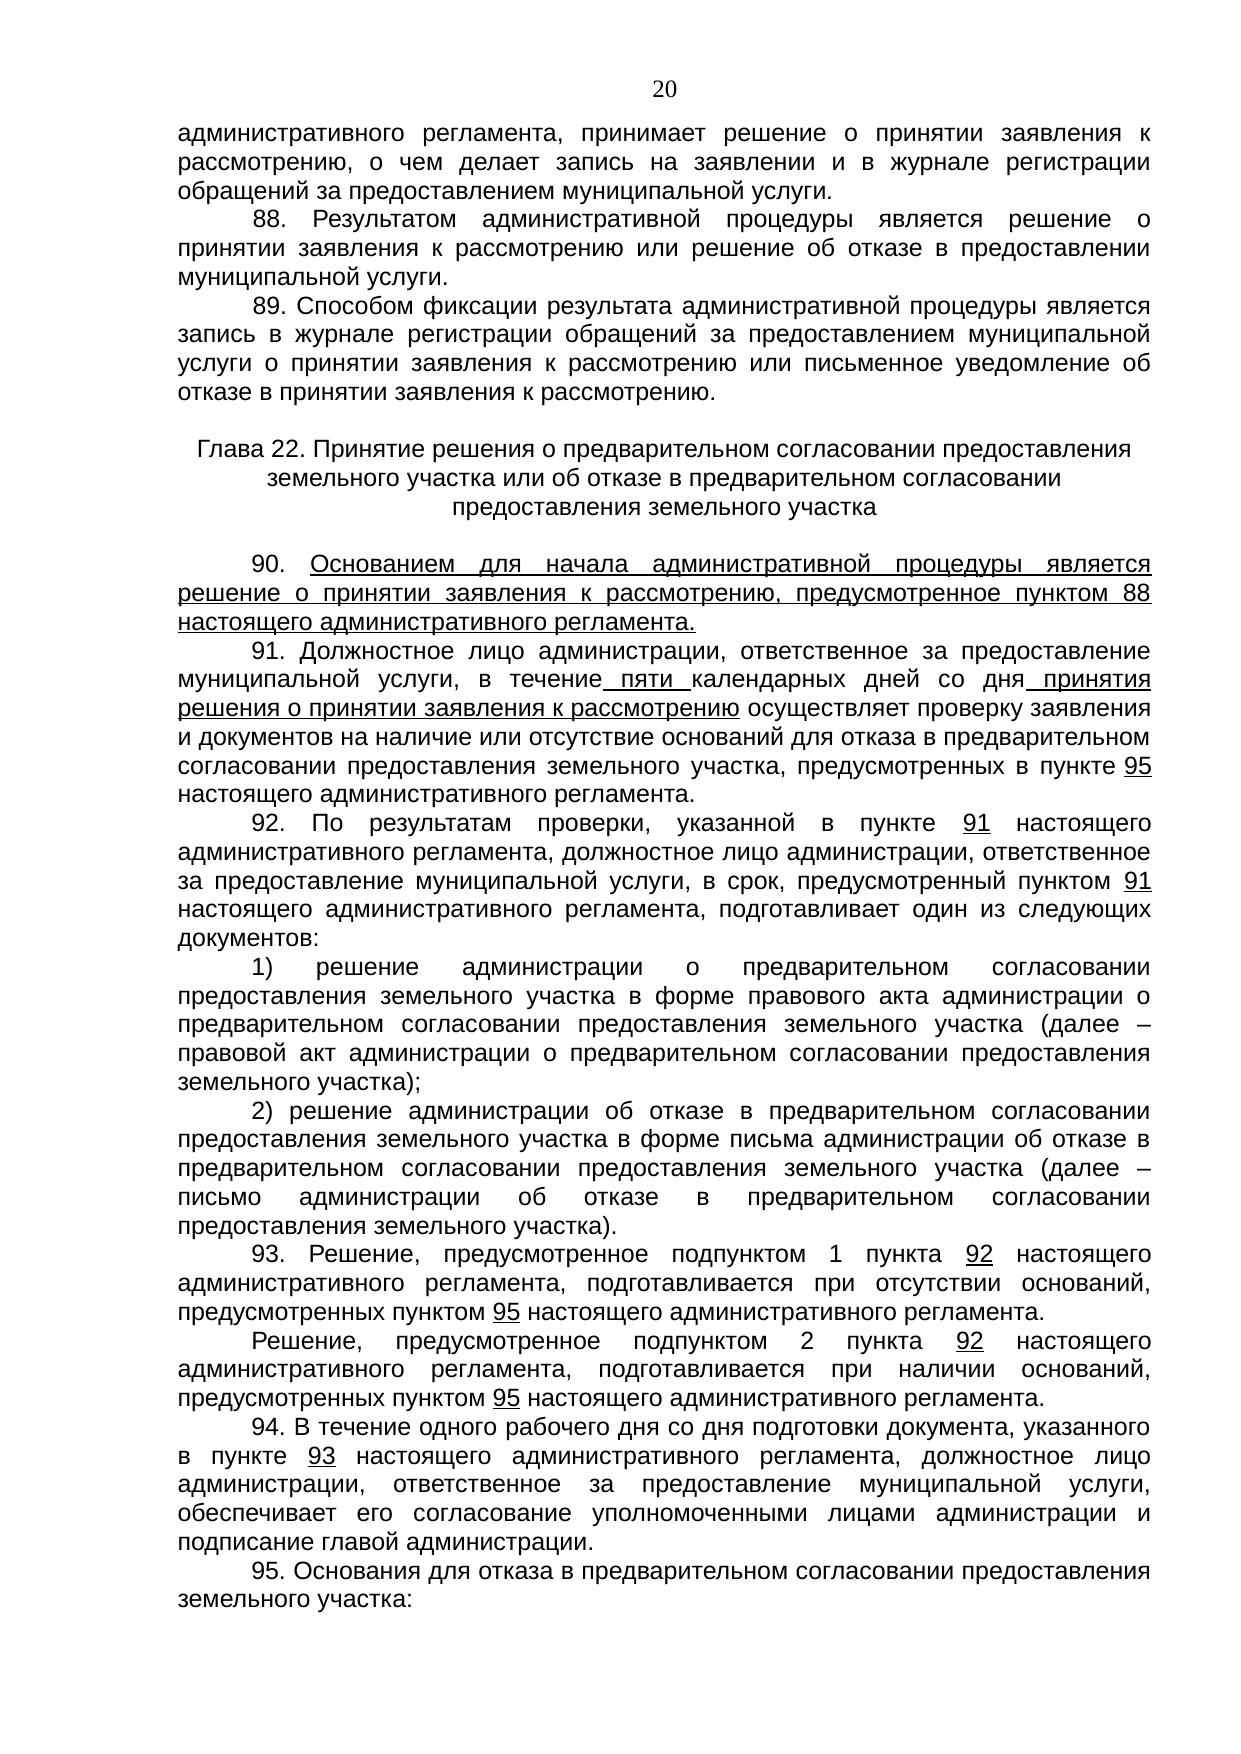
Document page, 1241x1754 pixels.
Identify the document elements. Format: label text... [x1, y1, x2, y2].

text 2) решение администрации об отказе в предварительном согласовании предоставления земельного участка в форме письма администрации об отказе в предварительном согласовании предоставления земельного участка (далее – письмо администрации об отказе в предварительном согласовании предоставления земельного участка). [177, 1096, 1152, 1239]
text 1) решение администрации о предварительном согласовании предоставления земельного участка в форме правового акта администрации о предварительном согласовании предоставления земельного участка (далее – правовой акт администрации о предварительном согласовании предоставления земельного участка); [177, 952, 1152, 1096]
text Глава 22. Принятие решения о предварительном согласовании предоставления земельного участка или об отказе в предварительном согласовании предоставления земельного участка [177, 434, 1152, 521]
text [177, 118, 1152, 204]
text 93. Решение, предусмотренное подпунктом 1 пункта 92 настоящего административного регламента, подготавливается при отсутствии оснований, предусмотренных пунктом 95 настоящего административного регламента. [177, 1239, 1152, 1326]
text 95. Основания для отказа в предварительном согласовании предоставления земельного участка: [177, 1556, 1152, 1613]
text 88. Результатом административной процедуры является решение о принятии заявления к рассмотрению или решение об отказе в предоставлении муниципальной услуги. [177, 204, 1152, 291]
text 94. В течение одного рабочего дня со дня подготовки документа, указанного в пункте 93 настоящего административного регламента, должностное лицо администрации, ответственное за предоставление муниципальной услуги, обеспечивает его согласование уполномоченными лицами администрации и подписание главой администрации. [177, 1412, 1152, 1556]
text 90. Основанием для начала административной процедуры является решение о принятии заявления к рассмотрению, предусмотренное пунктом 88 настоящего административного регламента. [177, 549, 1152, 603]
text Решение, предусмотренное подпунктом 2 пункта 92 настоящего административного регламента, подготавливается при наличии оснований, предусмотренных пунктом 95 настоящего административного регламента. [177, 1326, 1152, 1412]
text 90. Основанием для начала административной процедуры является решение о принятии заявления к рассмотрению, предусмотренное пунктом 88 настоящего административного регламента. [177, 604, 1152, 636]
text 91. Должностное лицо администрации, ответственное за предоставление муниципальной услуги, в течение пяти календарных дней со дня принятия решения о принятии заявления к рассмотрению осуществляет проверку заявления и документов на наличие или отсутствие оснований для отказа в предварительном согласовании предоставления земельного участка, предусмотренных в пункте 95 настоящего административного регламента. [177, 636, 1152, 808]
text 92. По результатам проверки, указанной в пункте 91 настоящего административного регламента, должностное лицо администрации, ответственное за предоставление муниципальной услуги, в срок, предусмотренный пунктом 91 настоящего административного регламента, подготавливает один из следующих документов: [177, 808, 1152, 952]
text 89. Способом фиксации результата административной процедуры является запись в журнале регистрации обращений за предоставлением муниципальной услуги о принятии заявления к рассмотрению или письменное уведомление об отказе в принятии заявления к рассмотрению. [177, 291, 1152, 406]
